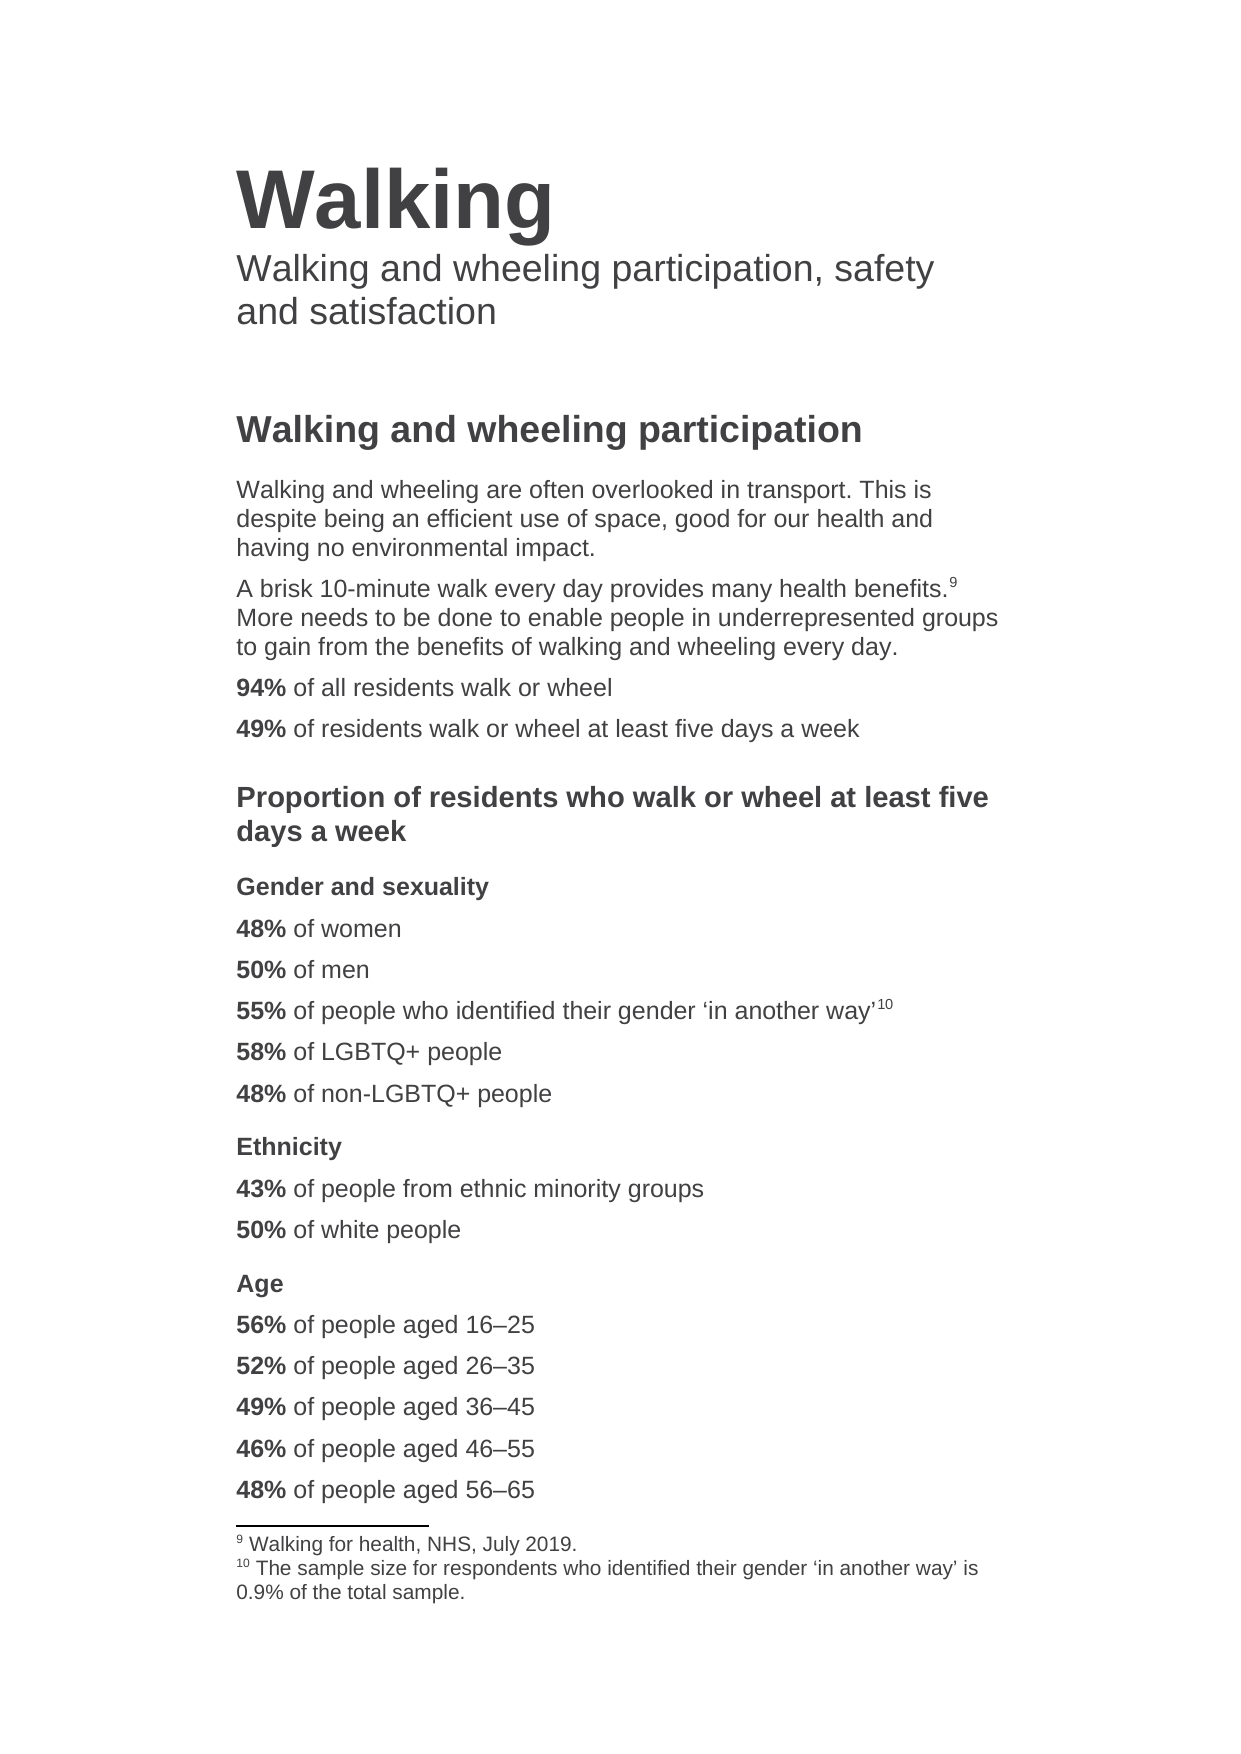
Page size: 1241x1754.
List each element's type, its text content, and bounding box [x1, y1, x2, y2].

text 48% of non-LGBTQ+ people [236, 1078, 1004, 1107]
subtitle Walking and wheeling participation, safety and satisfaction [236, 246, 1004, 332]
subtitle Walking [236, 150, 1004, 246]
text 50% of white people [236, 1215, 1004, 1243]
text A brisk 10-minute walk every day provides many health benefits. More needs to be done to enable people in underrepresented groups to gain from the benefits of walking and wheeling every day. [236, 574, 1004, 660]
subtitle Proportion of residents who walk or wheel at least five days a week [236, 780, 1004, 847]
subtitle Gender and sexuality [236, 872, 1004, 901]
subtitle Walking and wheeling participation [236, 407, 1004, 450]
text 55% of people who identified their gender ‘in another way’ [236, 996, 1004, 1025]
text 48% of women [236, 913, 1004, 942]
text 48% of people aged 56–65 [236, 1475, 1004, 1503]
text 58% of LGBTQ+ people [236, 1037, 1004, 1066]
text 49% of residents walk or wheel at least five days a week [236, 714, 1004, 743]
subtitle Ethnicity [236, 1132, 1004, 1161]
text 56% of people aged 16–25 [236, 1310, 1004, 1338]
text 46% of people aged 46–55 [236, 1433, 1004, 1462]
text 49% of people aged 36–45 [236, 1392, 1004, 1421]
text 43% of people from ethnic minority groups [236, 1173, 1004, 1202]
text 52% of people aged 26–35 [236, 1351, 1004, 1380]
text Walking and wheeling are often overlooked in transport. This is despite being an efficient use of space, good for our health and having no environmental impact. [236, 475, 1004, 561]
text 50% of men [236, 955, 1004, 983]
subtitle Age [236, 1268, 1004, 1297]
text 94% of all residents walk or wheel [236, 673, 1004, 701]
